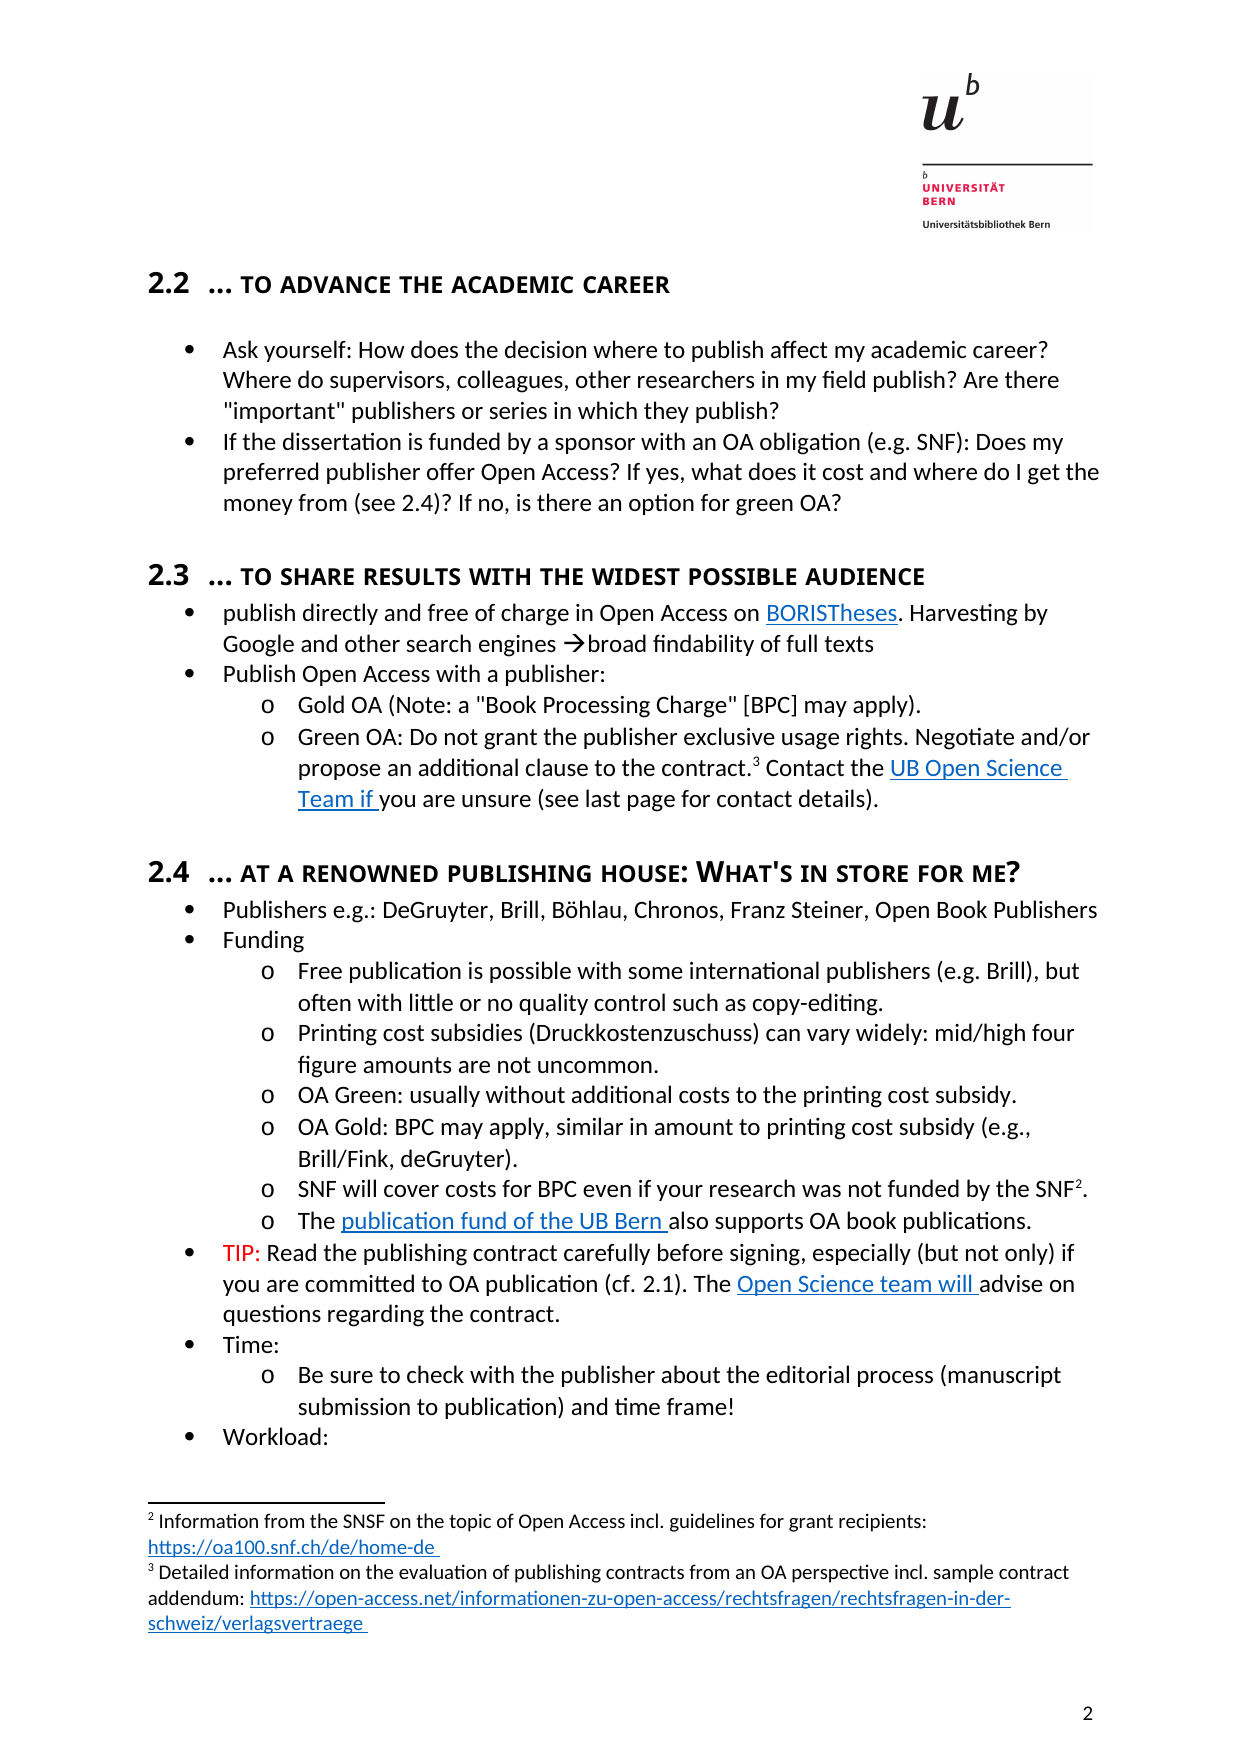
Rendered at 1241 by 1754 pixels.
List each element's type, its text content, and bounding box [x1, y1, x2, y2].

list Be sure to check with the publisher about the editorial process (manuscript submission to publication) and time frame! [260, 1359, 1107, 1422]
list Free publication is possible with some international publishers (e.g. Brill), but often with little or no quality control such as copy-editing. [260, 955, 1107, 1017]
list OA Gold: BPC may apply, similar in amount to printing cost subsidy (e.g., Brill/Fink, deGruyter). [260, 1111, 1107, 1174]
list SNF will cover costs for BPC even if your research was not funded by the SNF2. [260, 1174, 1107, 1205]
list Funding [185, 924, 1107, 955]
picture [920, 73, 1093, 232]
subtitle ... to advance the academic career [148, 262, 1107, 302]
list Ask yourself: How does the decision where to publish affect my academic career? Where do supervisors, colleagues, other researchers in my field publish? Are there "important" publishers or series in which they publish? [185, 334, 1107, 426]
list Printing cost subsidies (Druckkostenzuschuss) can vary widely: mid/high four figure amounts are not uncommon. [260, 1017, 1107, 1079]
list The publication fund of the UB Bern also supports OA book publications. [260, 1205, 1107, 1237]
list Gold OA (Note: a "Book Processing Charge" [BPC] may apply). [260, 689, 1107, 721]
list Green OA: Do not grant the publisher exclusive usage rights. Negotiate and/or propose an additional clause to the contract. Contact the UB Open Science Team if you are unsure (see last page for contact details). [260, 721, 1107, 814]
list Publish Open Access with a publisher: [185, 658, 1107, 689]
list TIP: Read the publishing contract carefully before signing, especially (but not only) if you are committed to OA publication (cf. 2.1). The Open Science team will advise on questions regarding the contract. [185, 1237, 1107, 1329]
subtitle ... to share results with the widest possible audience [148, 555, 1107, 594]
list Time: [185, 1329, 1107, 1359]
list If the dissertation is funded by a sponsor with an OA obligation (e.g. SNF): Does my preferred publisher offer Open Access? If yes, what does it cost and where do I get the money from (see 2.4)? If no, is there an option for green OA? [185, 426, 1107, 517]
list Publishers e.g.: DeGruyter, Brill, Böhlau, Chronos, Franz Steiner, Open Book Publishers [185, 894, 1107, 924]
subtitle ... at a renowned publishing house: What's in store for me? [148, 851, 1107, 891]
list publish directly and free of charge in Open Access on BORISTheses. Harvesting by Google and other search engines broad findability of full texts [185, 597, 1107, 658]
list Workload: [185, 1422, 1107, 1452]
list OA Green: usually without additional costs to the printing cost subsidy. [260, 1079, 1107, 1111]
